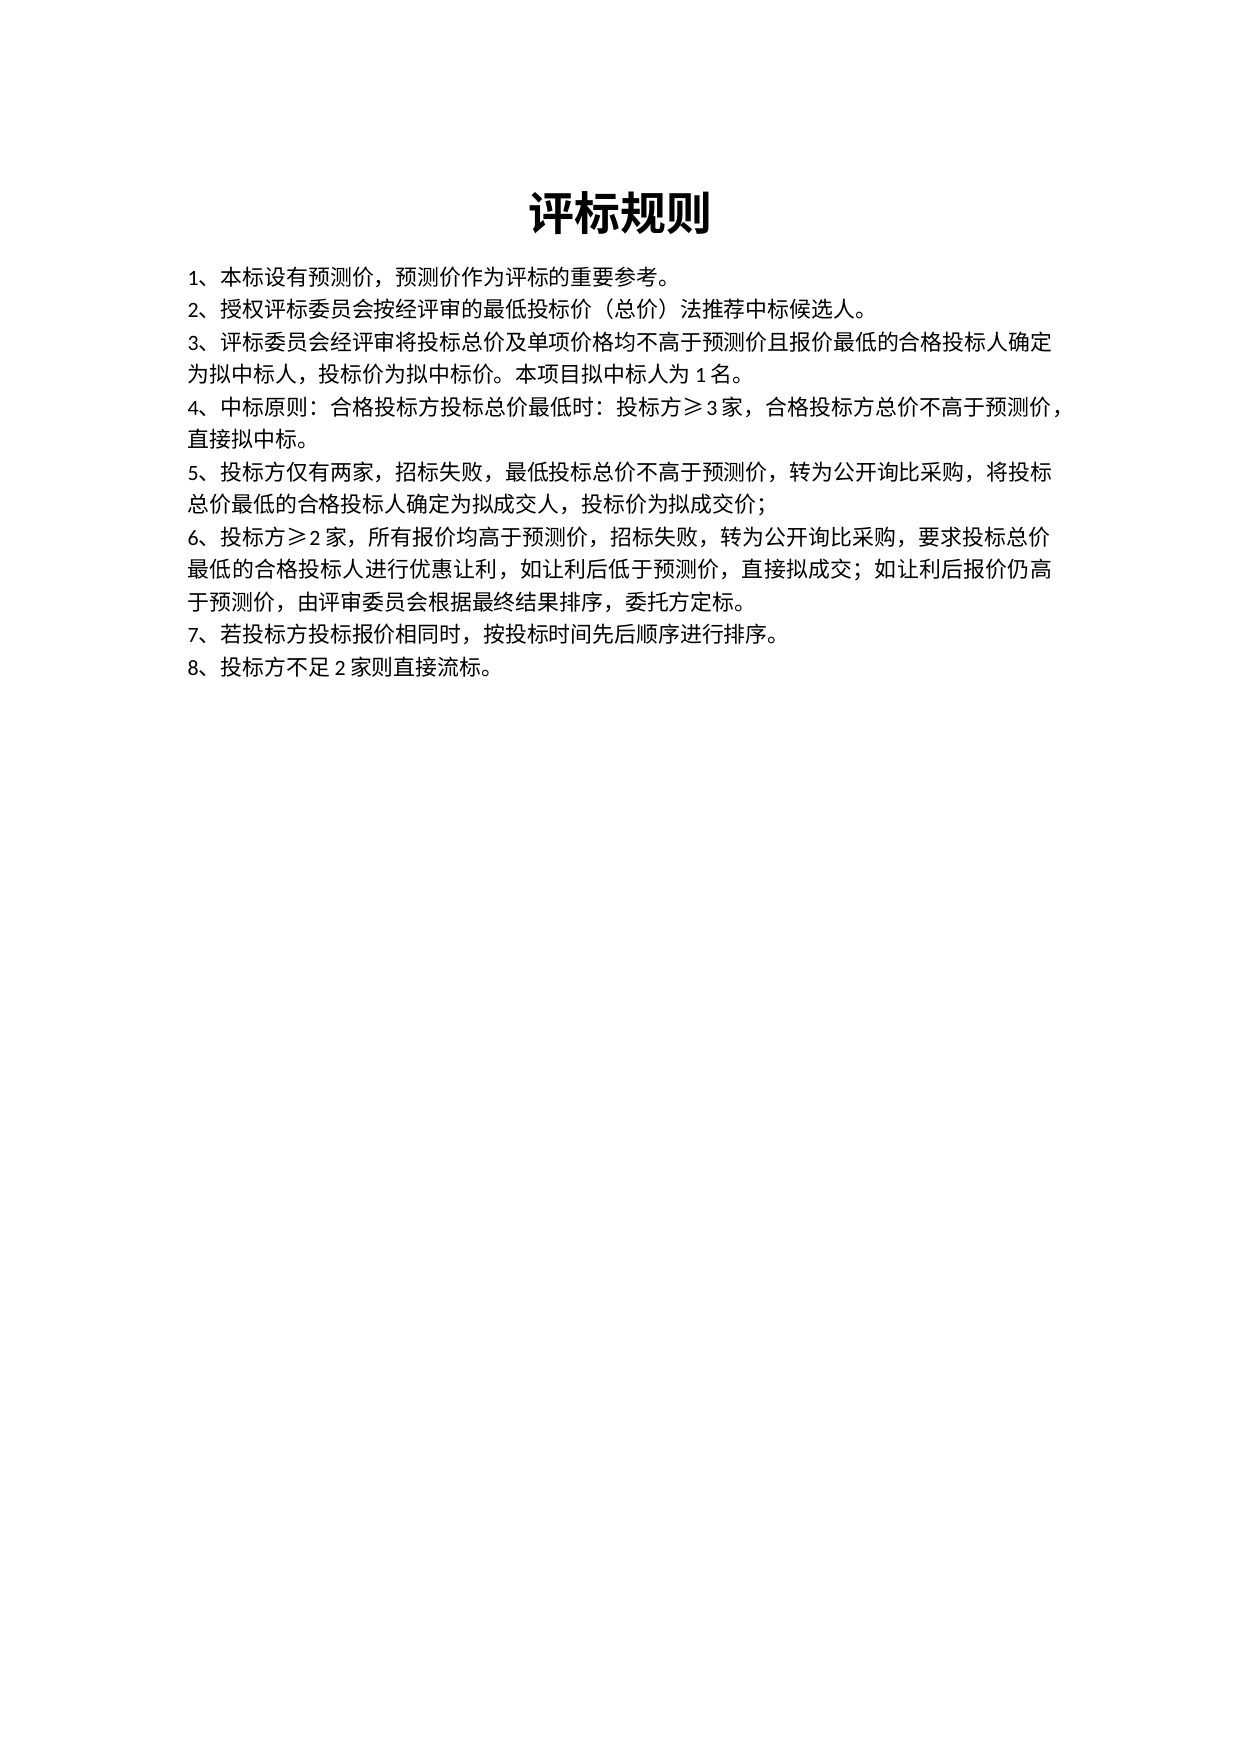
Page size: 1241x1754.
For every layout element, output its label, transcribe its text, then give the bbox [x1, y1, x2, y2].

text 3、评标委员会经评审将投标总价及单项价格均不高于预测价且报价最低的合格投标人确定为拟中标人，投标价为拟中标价。本项目拟中标人为1名。 [187, 324, 1053, 389]
text 2、授权评标委员会按经评审的最低投标价（总价）法推荐中标候选人。 [187, 292, 1053, 324]
text 6、投标方≥2家，所有报价均高于预测价，招标失败，转为公开询比采购，要求投标总价最低的合格投标人进行优惠让利，如让利后低于预测价，直接拟成交；如让利后报价仍高于预测价，由评审委员会根据最终结果排序，委托方定标。 [187, 519, 1053, 617]
text 5、投标方仅有两家，招标失败，最低投标总价不高于预测价，转为公开询比采购，将投标总价最低的合格投标人确定为拟成交人，投标价为拟成交价； [187, 454, 1053, 519]
text 8、投标方不足2家则直接流标。 [187, 649, 1053, 682]
text 1、本标设有预测价，预测价作为评标的重要参考。 [187, 259, 1053, 292]
text 7、若投标方投标报价相同时，按投标时间先后顺序进行排序。 [187, 617, 1053, 649]
text 4、中标原则：合格投标方投标总价最低时：投标方≥3家，合格投标方总价不高于预测价，直接拟中标。 [187, 389, 1053, 454]
text 评标规则 [187, 162, 1053, 259]
